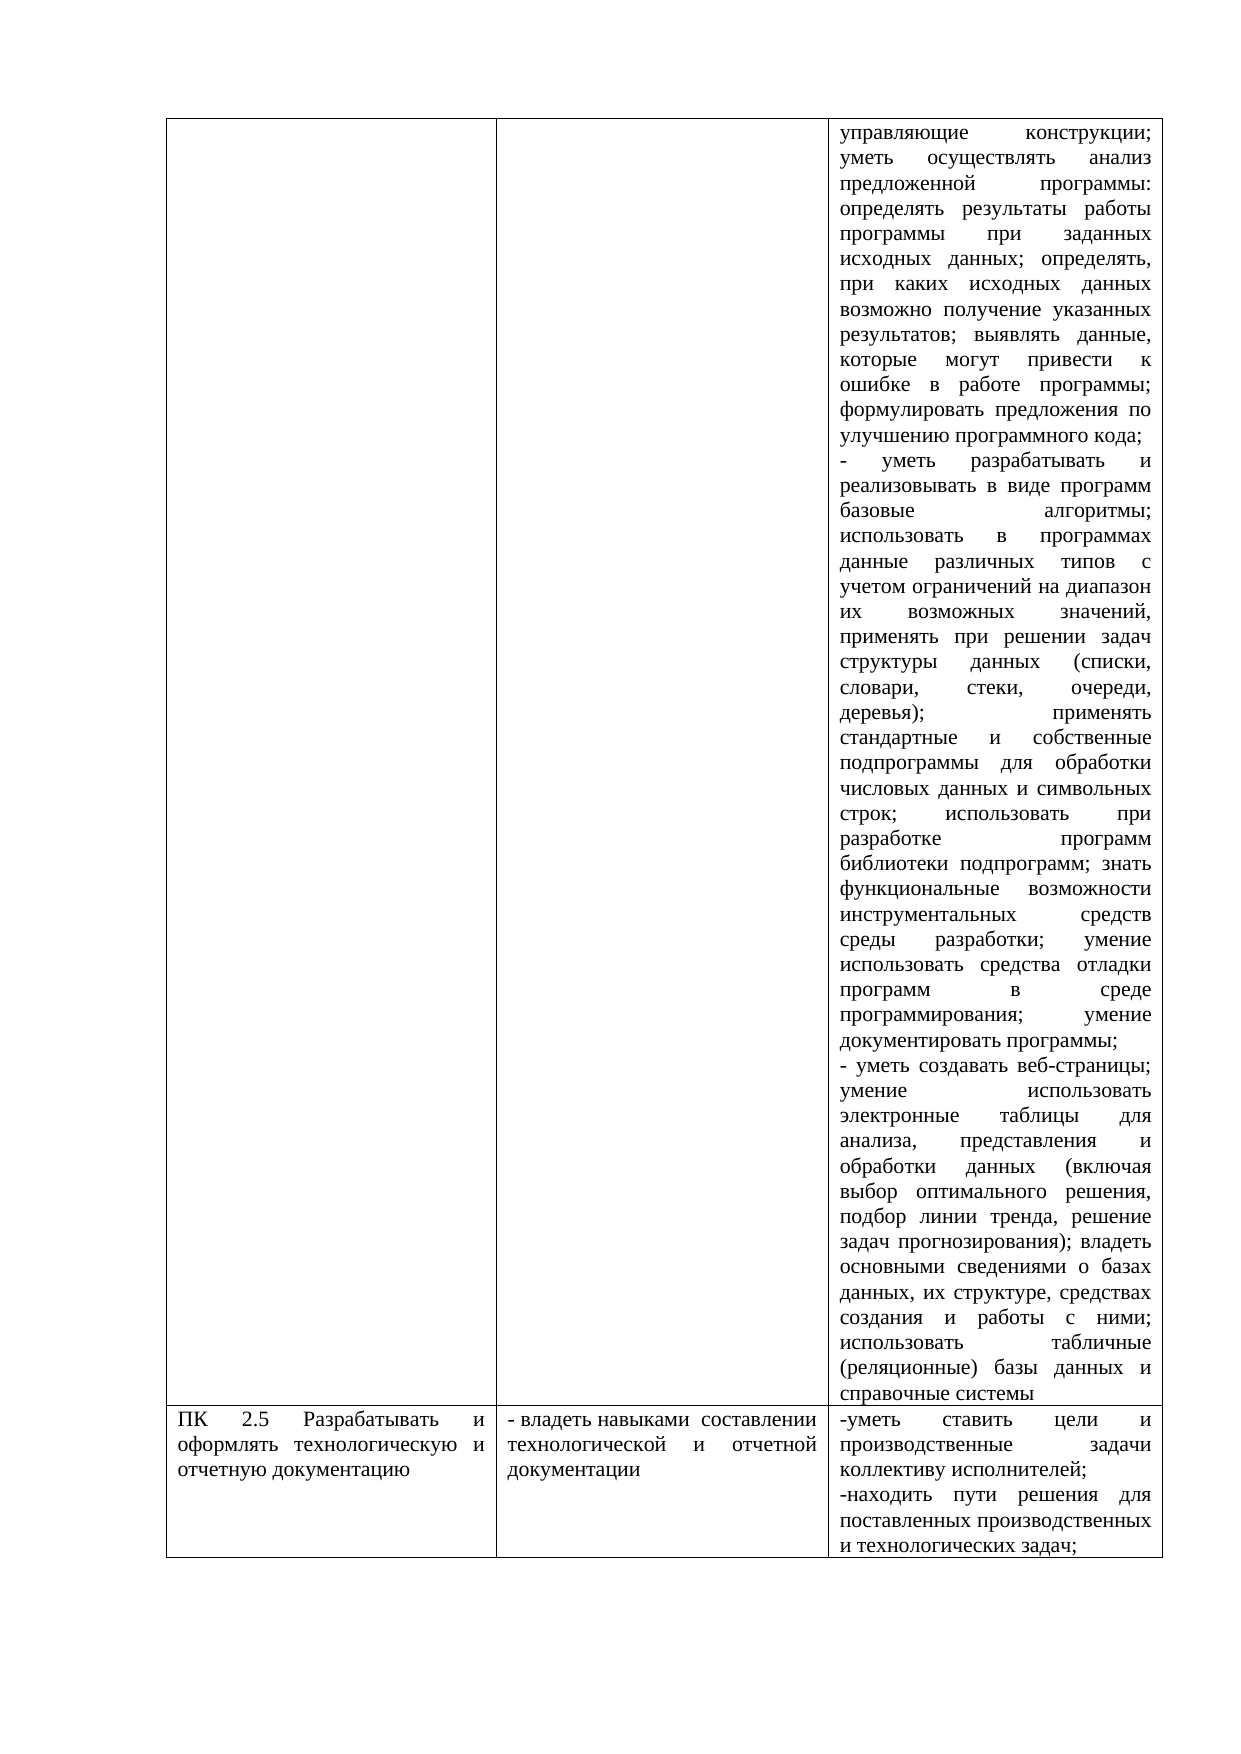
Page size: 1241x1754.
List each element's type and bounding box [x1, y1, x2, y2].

table_cell [829, 119, 1162, 1405]
table_cell [167, 119, 496, 1405]
table_cell [829, 1406, 1162, 1557]
table_cell [497, 1406, 828, 1557]
table_cell [497, 119, 828, 1405]
table_cell [167, 1406, 496, 1557]
